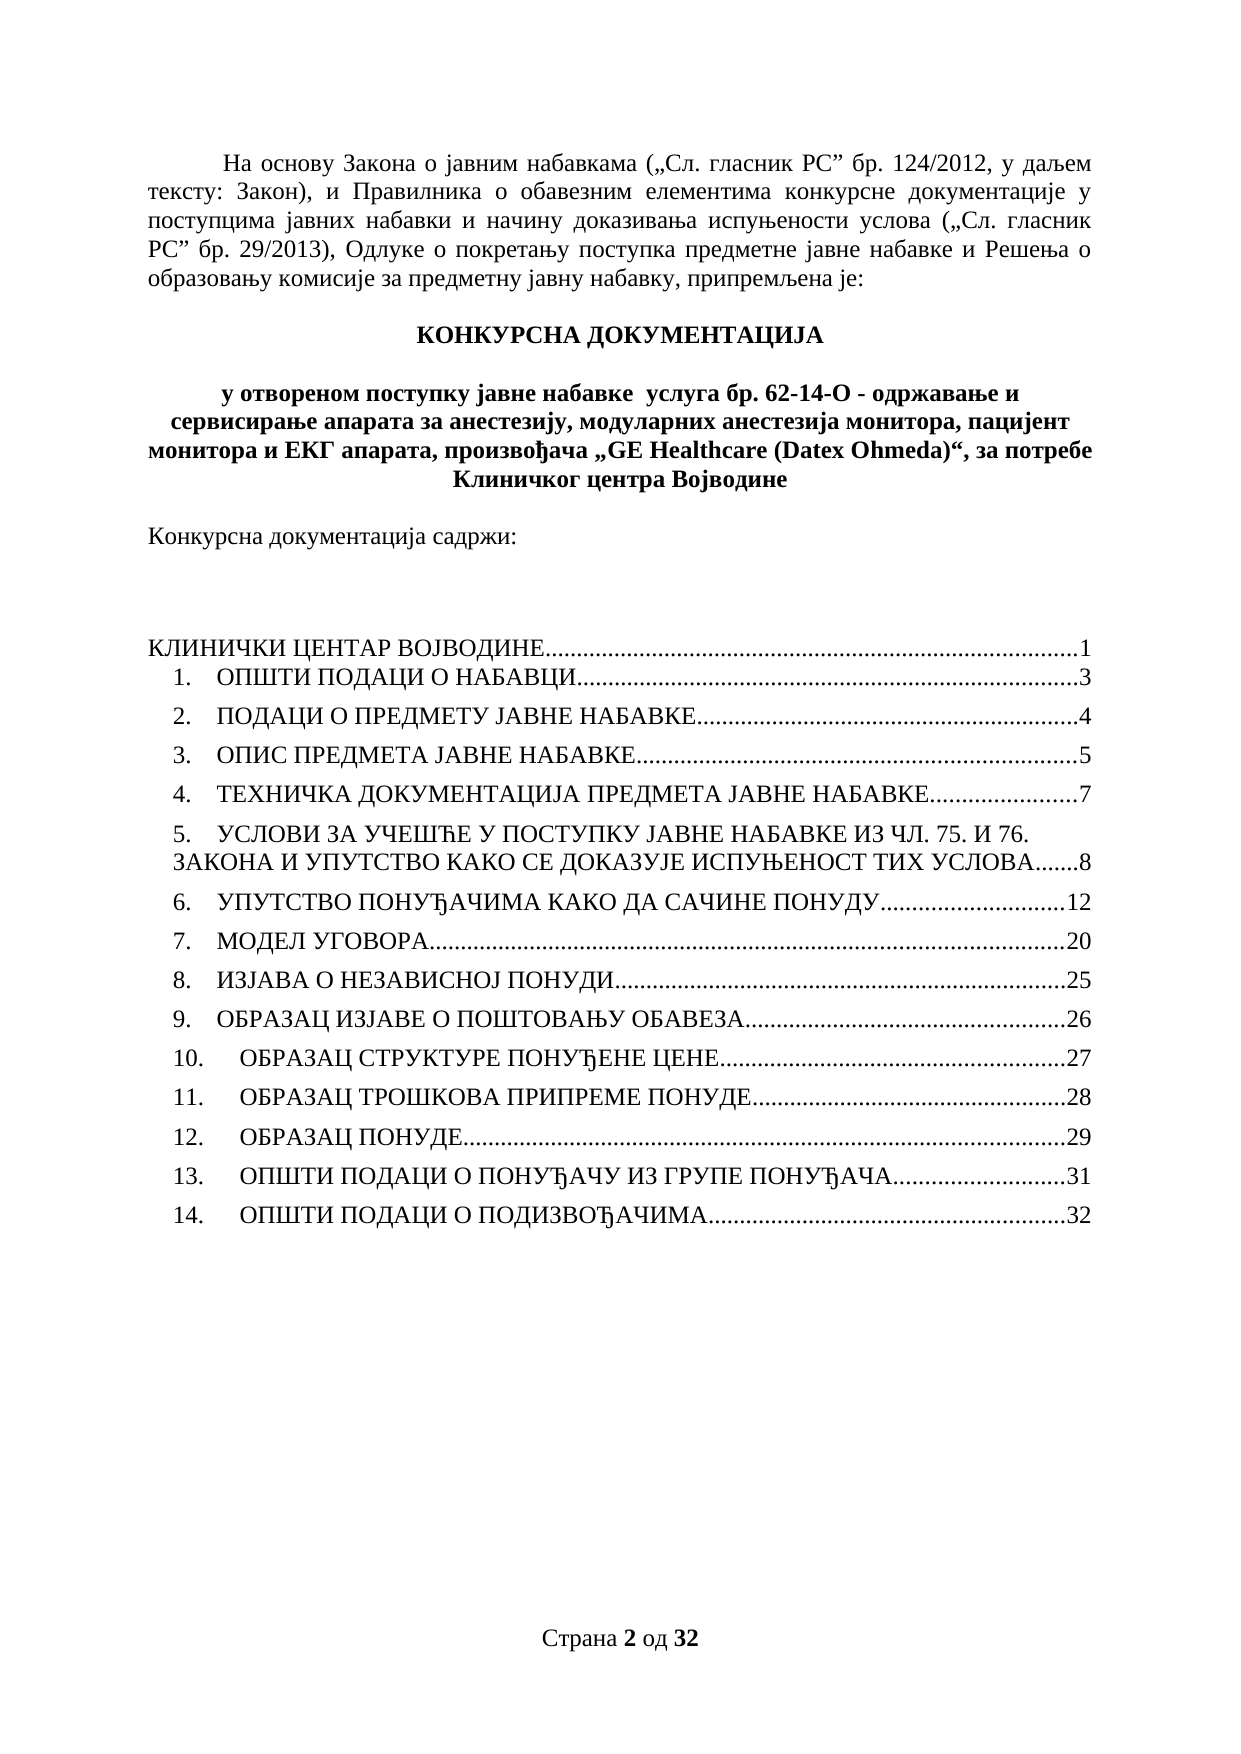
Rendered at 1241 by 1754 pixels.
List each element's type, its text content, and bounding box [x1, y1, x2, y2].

text бр. 62-14-О - одржавањe и сервисирањe апарата за анестезију, модуларних анестезија монитора, пацијент монитора и ЕКГ апарата, произвођача „GE Healthcare (Datex Ohmeda)“, за потребе Клиничког центра Војводине [148, 378, 1092, 493]
text На основу Закона о јавним набавкама („Сл. гласник РС” бр. 124/2012, у даљем тексту: Закон), и Правилника о обавезним елементима конкурсне документације у поступцима јавних набавки и начину доказивања испуњености услова („Сл. гласник РС” бр. 29/2013), Одлуке о покретању поступка предметне јавне набавке и Решења о образовању комисије за предметну јавну набавку, припремљена је: [148, 148, 1092, 291]
text Конкурсна документација садржи: [148, 521, 1092, 550]
text КОНКУРСНА ДОКУМЕНТАЦИЈА [148, 320, 1092, 349]
